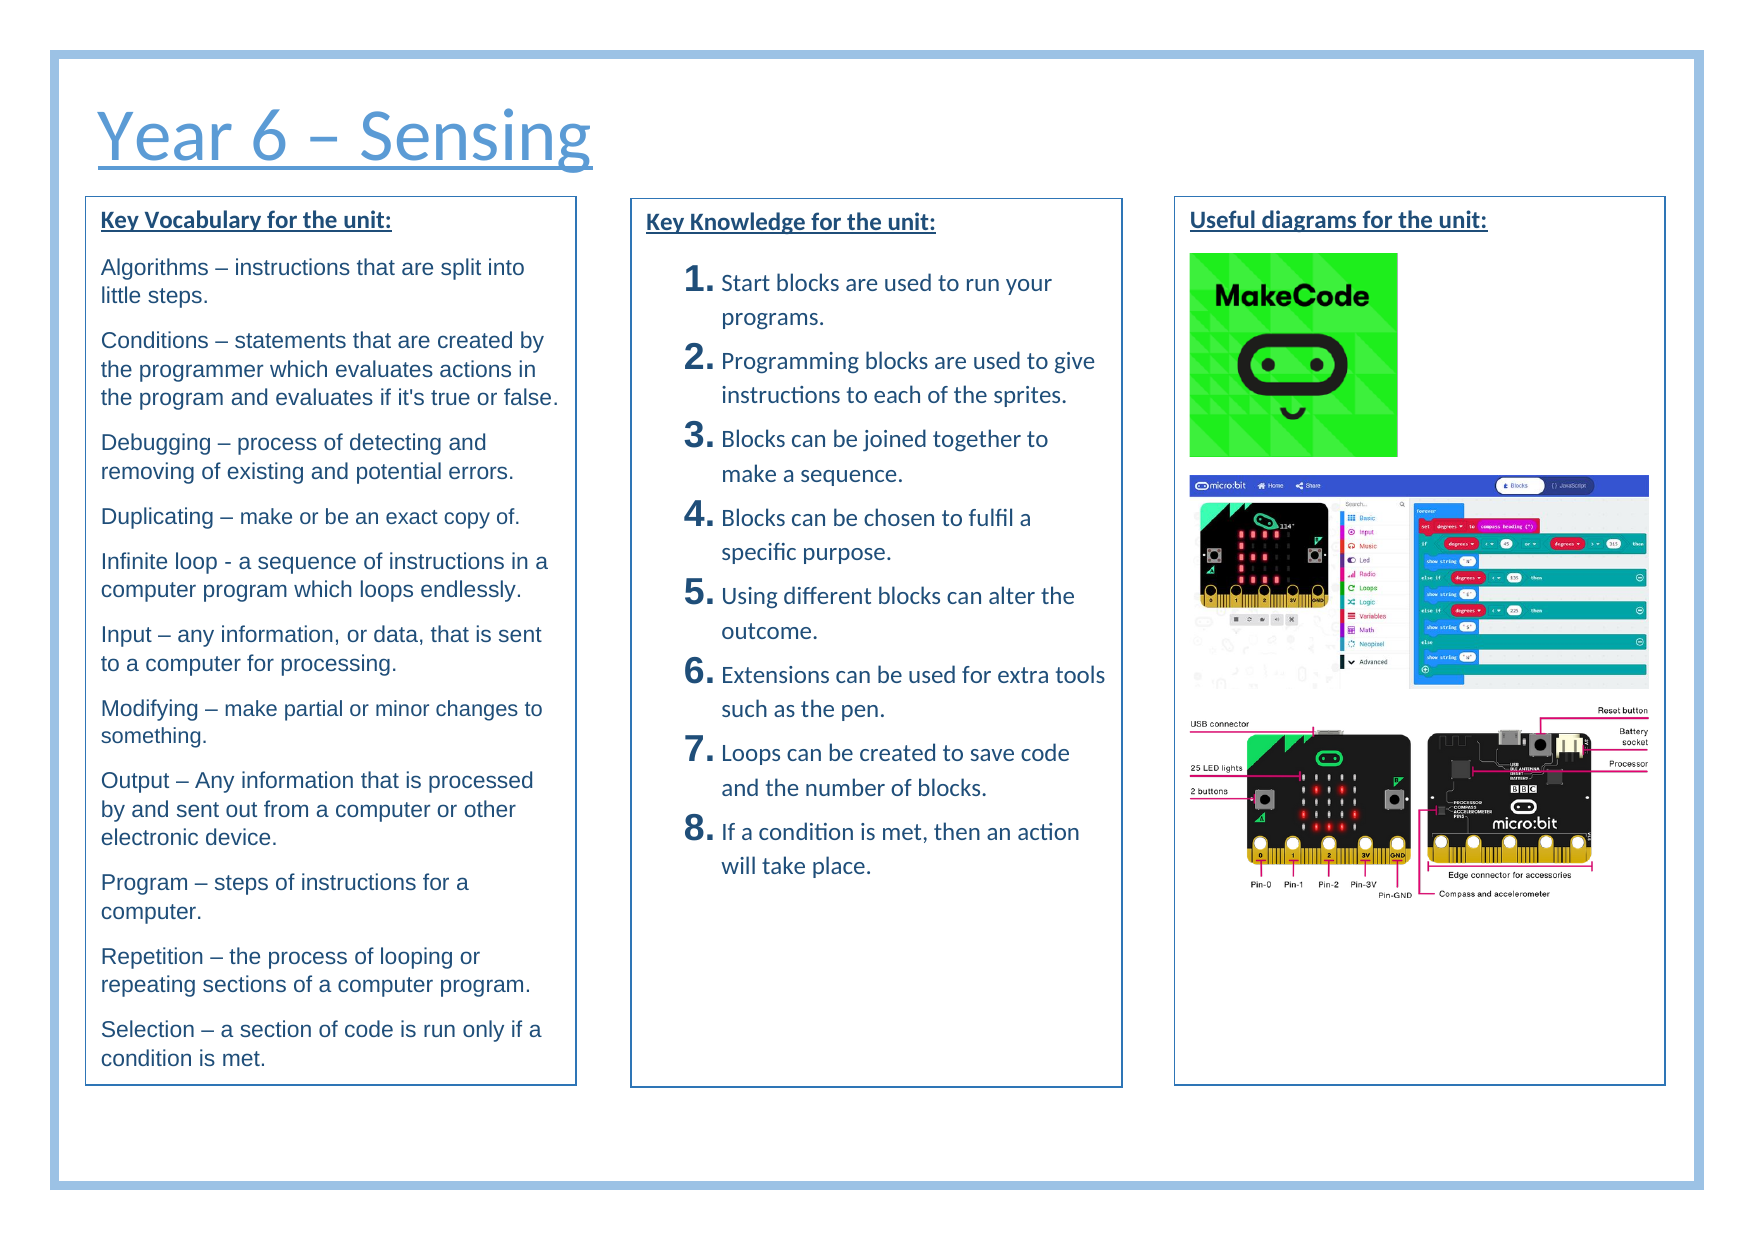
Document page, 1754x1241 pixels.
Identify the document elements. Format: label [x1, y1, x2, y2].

picture [1189, 253, 1398, 457]
picture [1189, 707, 1649, 898]
picture [1189, 475, 1649, 689]
